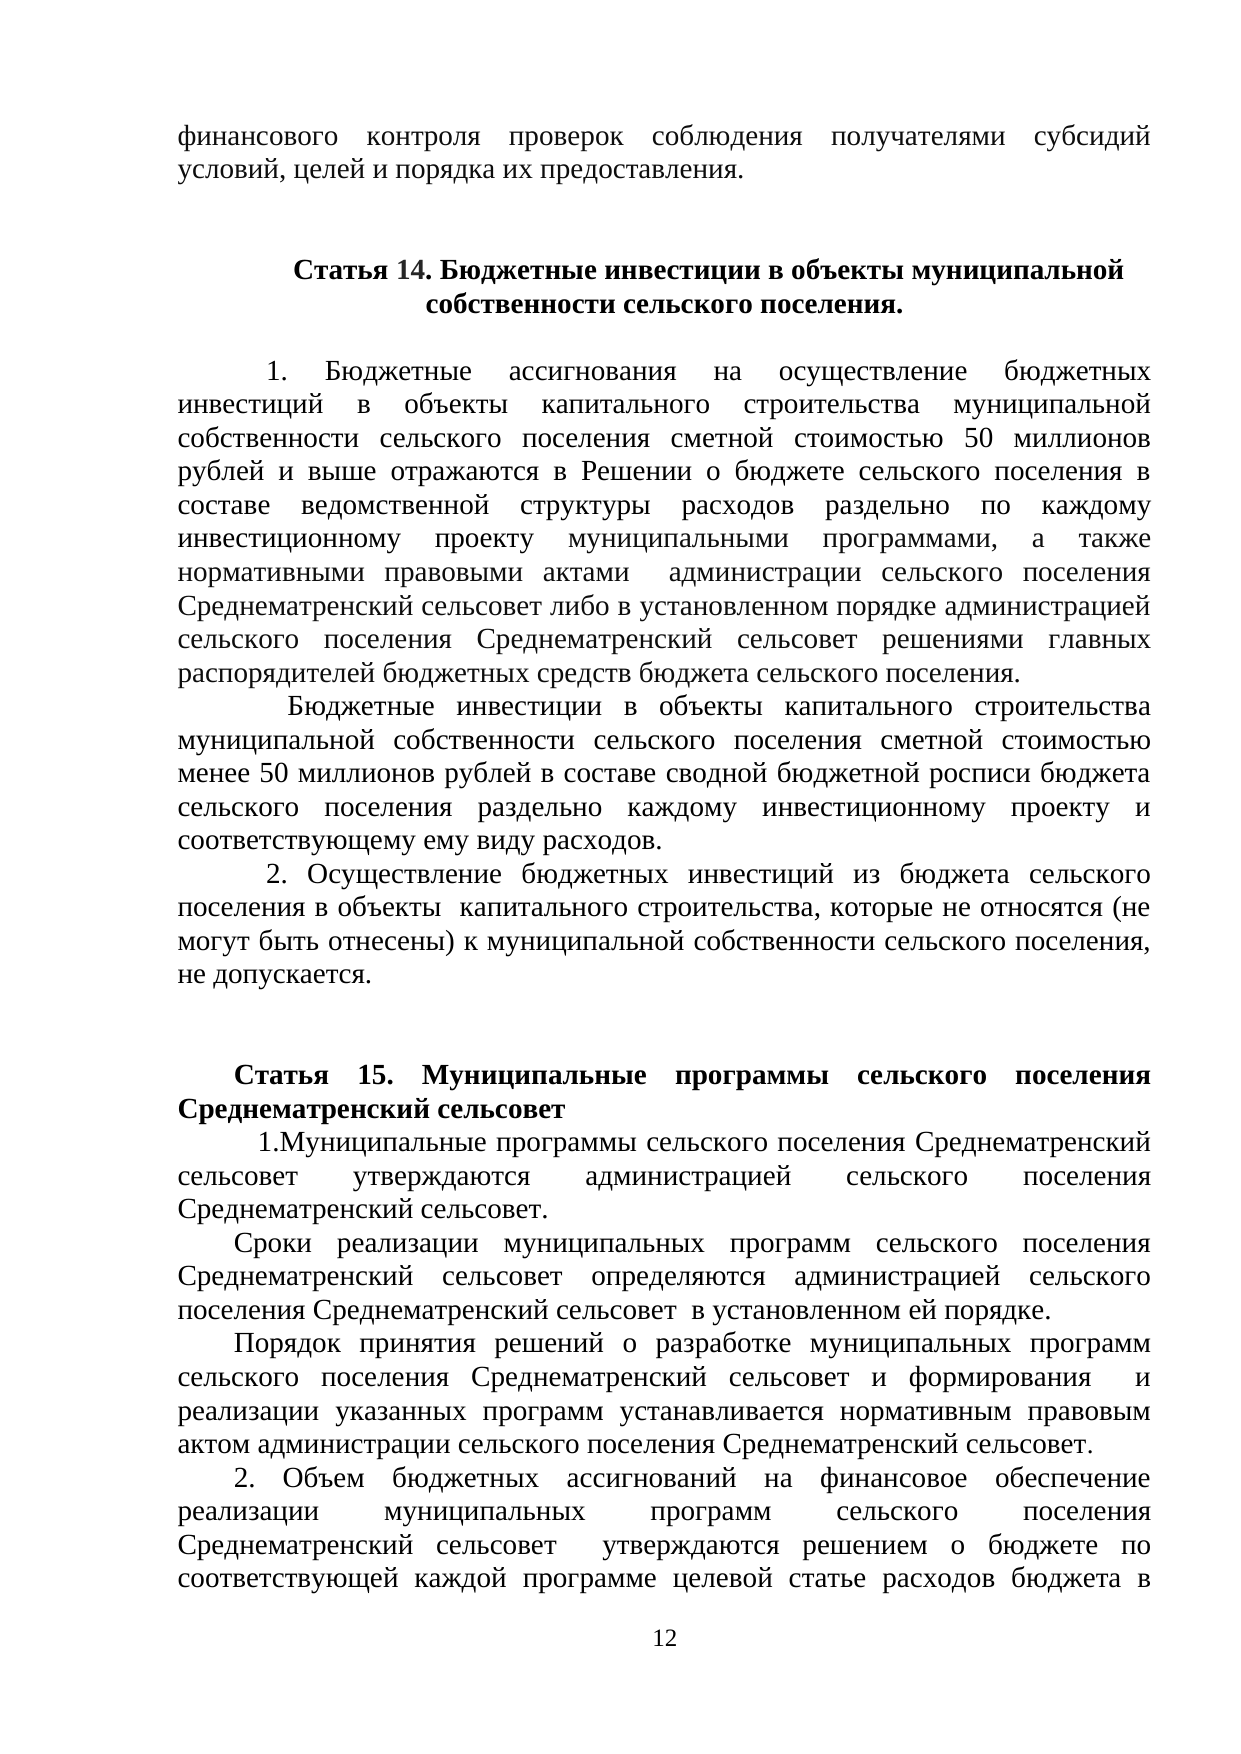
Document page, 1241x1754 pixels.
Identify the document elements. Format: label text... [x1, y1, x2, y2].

text 1. Бюджетные ассигнования на осуществление бюджетных инвестиций в объекты капитального строительства муниципальной собственности сельского поселения сметной стоимостью 50 миллионов рублей и выше отражаются в Решении о бюджете сельского поселения в составе ведомственной структуры расходов раздельно по каждому инвестиционному проекту муниципальными программами, а также нормативными правовыми актами администрации сельского поселения Среднематренский сельсовет либо в установленном порядке администрацией сельского поселения Среднематренский сельсовет решениями главных распорядителей бюджетных средств бюджета сельского поселения. [177, 353, 1152, 688]
text Бюджетные инвестиции в объекты капитального строительства муниципальной собственности сельского поселения сметной стоимостью менее 50 миллионов рублей в составе сводной бюджетной росписи бюджета сельского поселения раздельно каждому инвестиционному проекту и соответствующему ему виду расходов. [177, 688, 1152, 856]
text 1.Муниципальные программы сельского поселения Среднематренский сельсовет утверждаются администрацией сельского поселения Среднематренский сельсовет. [177, 1124, 1152, 1225]
text Порядок принятия решений о разработке муниципальных программ сельского поселения Среднематренский сельсовет и формирования и реализации указанных программ устанавливается нормативным правовым актом администрации сельского поселения Среднематренский сельсовет. [177, 1326, 1152, 1460]
text Статья 14. Бюджетные инвестиции в объекты муниципальной собственности сельского поселения. [177, 252, 1152, 319]
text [177, 118, 1152, 185]
text 2. Осуществление бюджетных инвестиций из бюджета сельского поселения в объекты капитального строительства, которые не относятся (не могут быть отнесены) к муниципальной собственности сельского поселения, не допускается. [177, 856, 1152, 990]
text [177, 1460, 1152, 1594]
text Статья 15. Муниципальные программы сельского поселения Среднематренский сельсовет [177, 1057, 1152, 1124]
text Сроки реализации муниципальных программ сельского поселения Среднематренский сельсовет определяются администрацией сельского поселения Среднематренский сельсовет в установленном ей порядке. [177, 1225, 1152, 1326]
